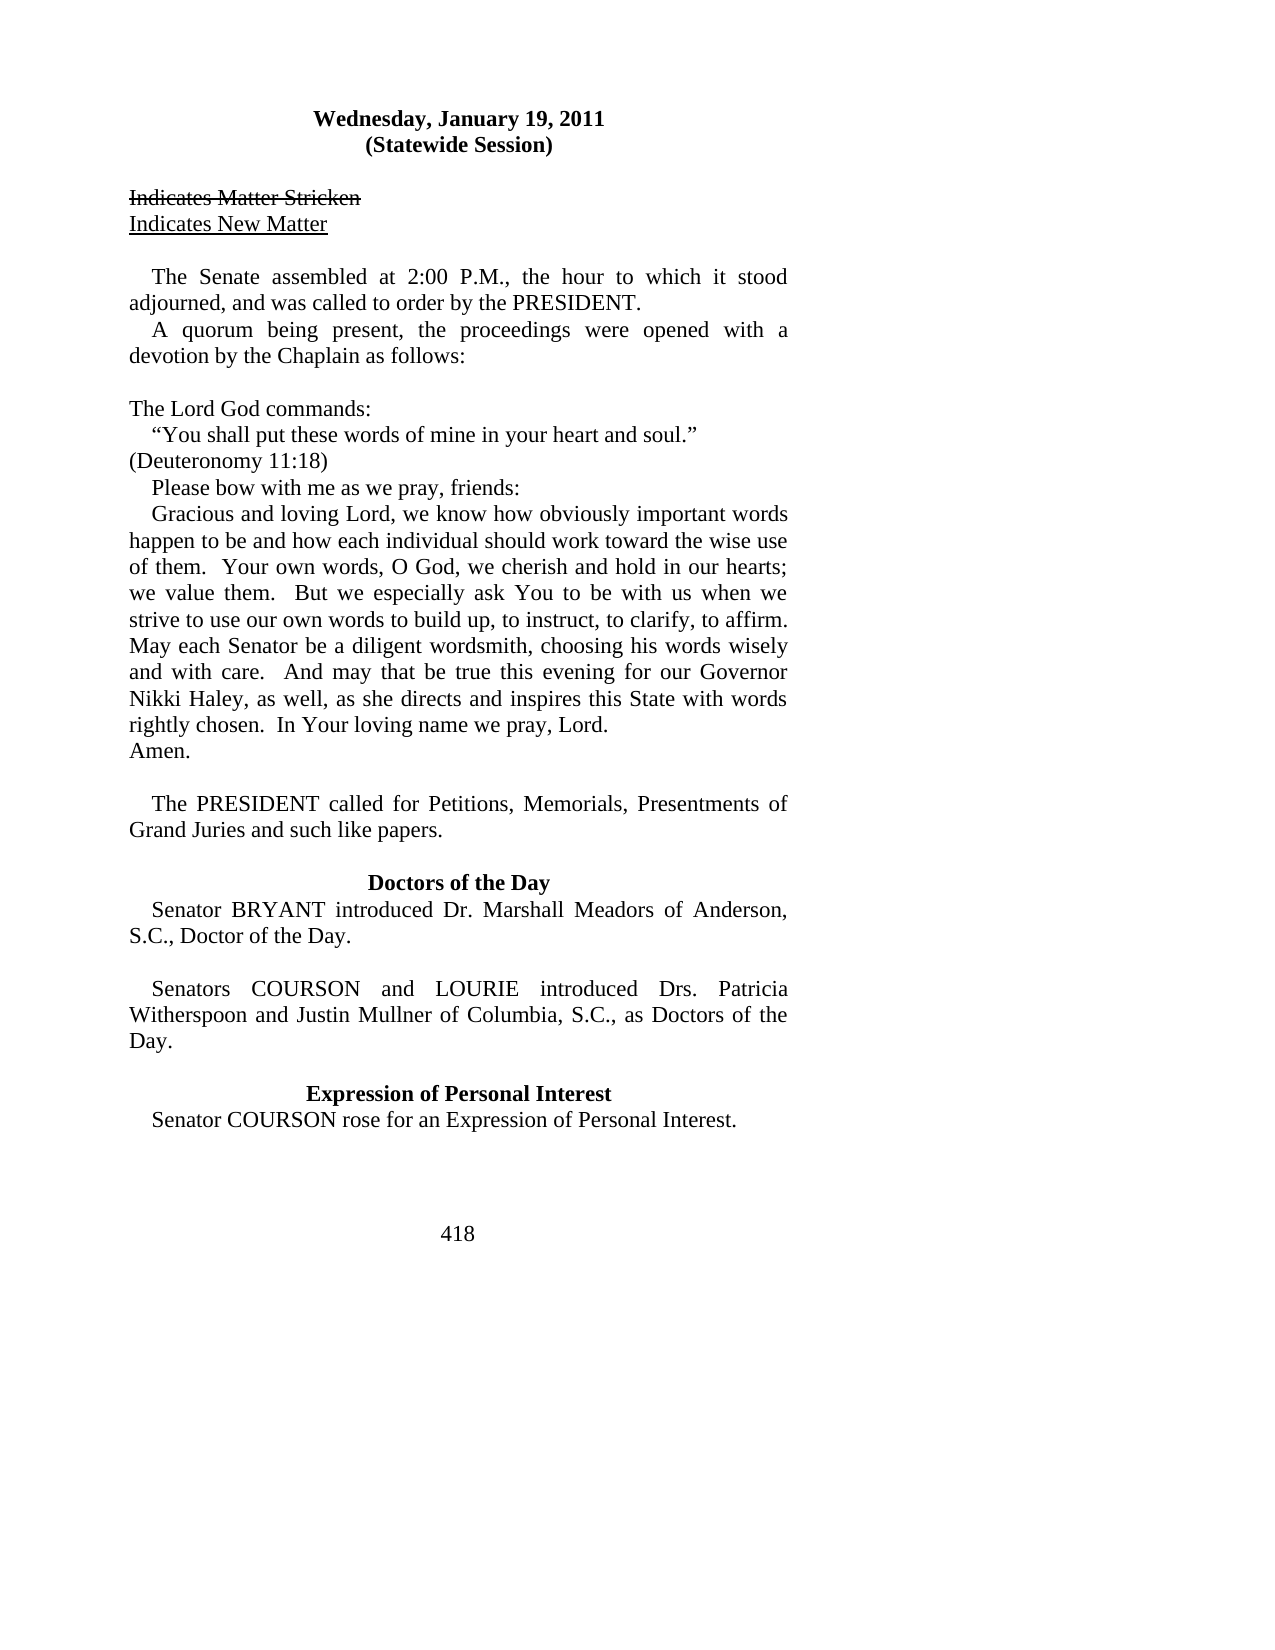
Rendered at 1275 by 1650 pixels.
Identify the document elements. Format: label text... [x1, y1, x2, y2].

text Senators COURSON and LOURIE introduced Drs. Patricia Witherspoon and Justin Mullner of Columbia, S.C., as Doctors of the Day. [129, 975, 789, 1054]
text Senator BRYANT introduced Dr. Marshall Meadors of Anderson, S.C., Doctor of the Day. [129, 896, 789, 948]
text Indicates Matter Stricken [129, 184, 789, 210]
text A quorum being present, the proceedings were opened with a devotion by the Chaplain as follows: [129, 316, 789, 368]
text The Senate assembled at 2:00 P.M., the hour to which it stood adjourned, and was called to order by the PRESIDENT. [129, 263, 789, 316]
text Doctors of the Day [129, 869, 789, 896]
text (Statewide Session) [129, 131, 789, 158]
text “You shall put these words of mine in your heart and soul.” [129, 421, 789, 448]
text The PRESIDENT called for Petitions, Memorials, Presentments of Grand Juries and such like papers. [129, 790, 789, 843]
subtitle Indicates New Matter [129, 210, 789, 237]
text Amen. [129, 737, 789, 764]
text Senator COURSON rose for an Expression of Personal Interest. [129, 1106, 789, 1133]
text (Deuteronomy 11:18) [129, 448, 789, 474]
text Wednesday, January 19, 2011 [129, 105, 789, 131]
text Expression of Personal Interest [129, 1080, 789, 1106]
text The Lord God commands: [129, 395, 789, 421]
text Gracious and loving Lord, we know how obviously important words happen to be and how each individual should work toward the wise use of them. Your own words, O God, we cherish and hold in our hearts; we value them. But we especially ask You to be with us when we strive to use our own words to build up, to instruct, to clarify, to affirm. May each Senator be a diligent wordsmith, choosing his words wisely and with care. And may that be true this evening for our Governor Nikki Haley, as well, as she directs and inspires this State with words rightly chosen. In Your loving name we pray, Lord. [129, 500, 789, 737]
text Please bow with me as we pray, friends: [129, 474, 789, 500]
